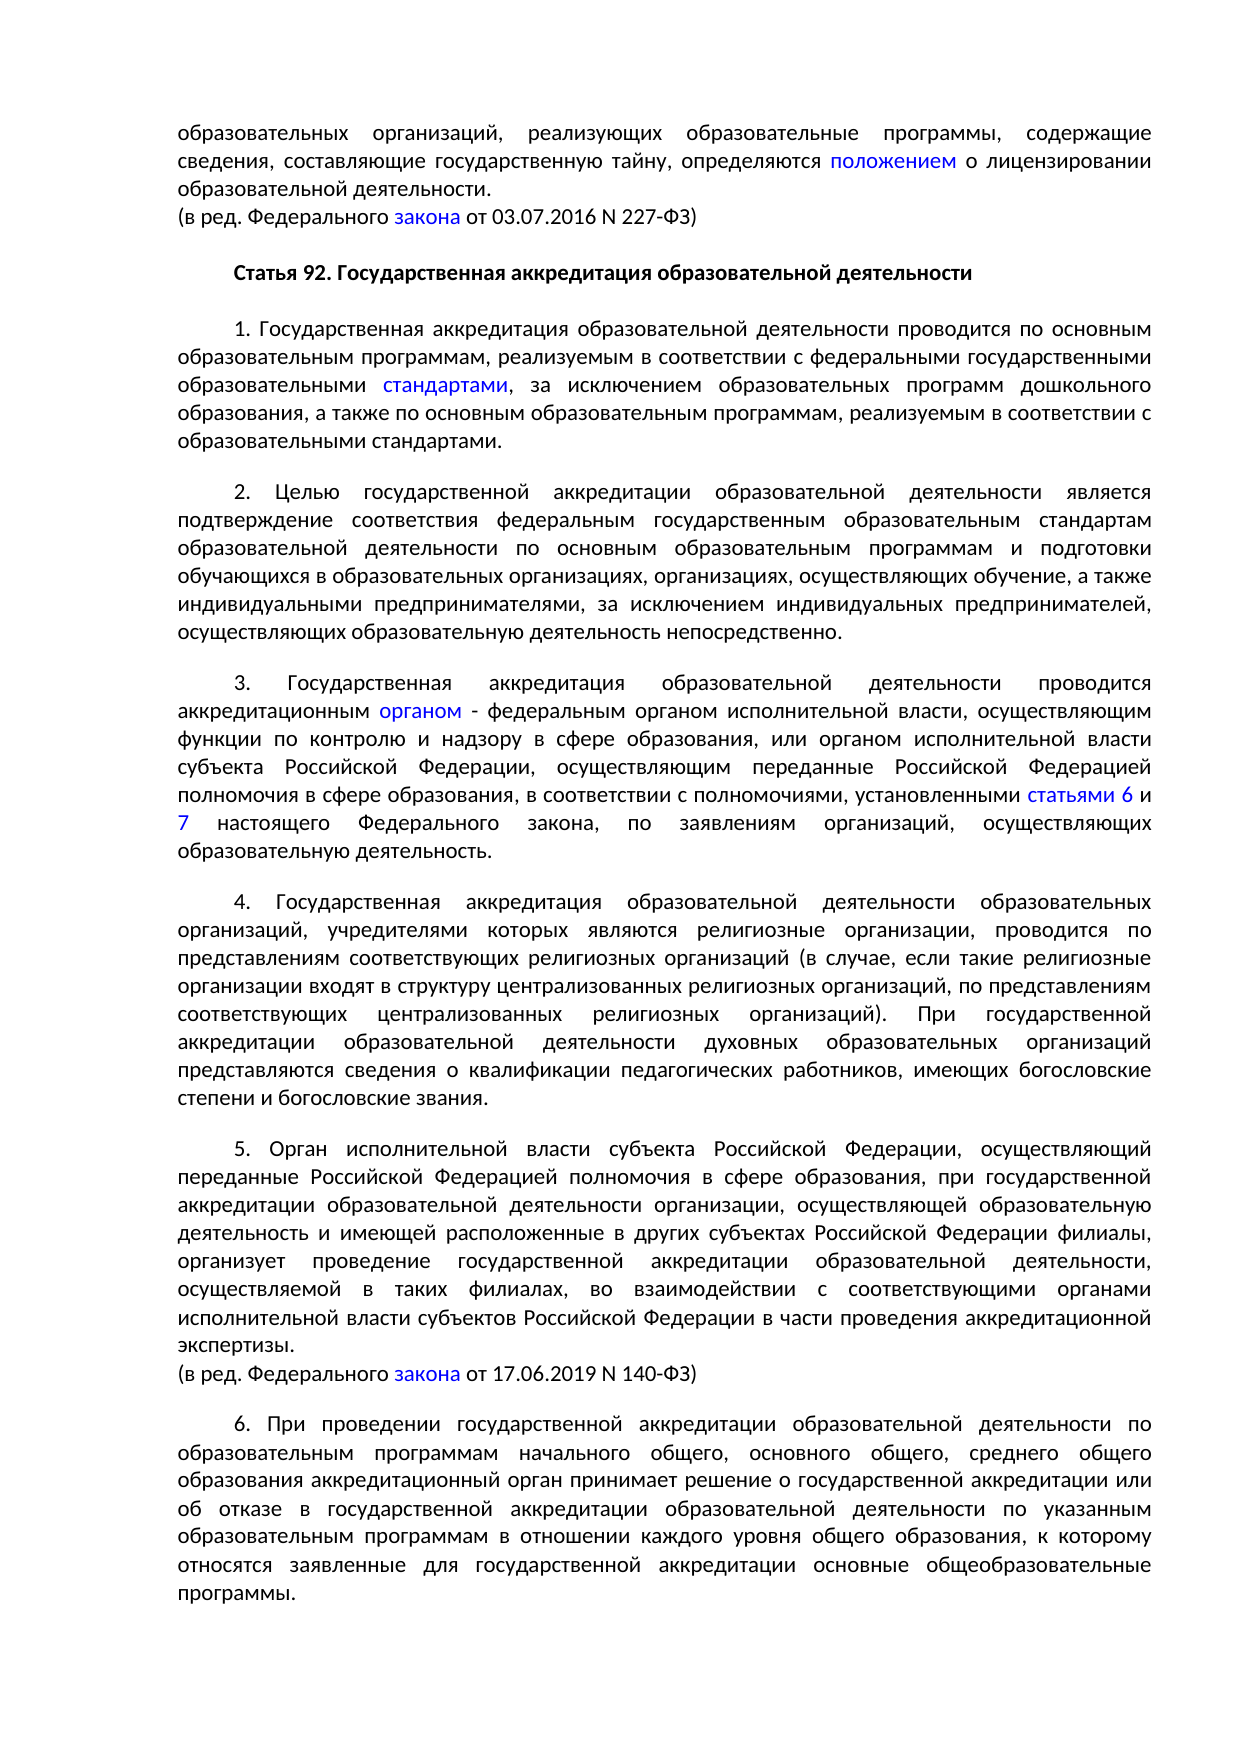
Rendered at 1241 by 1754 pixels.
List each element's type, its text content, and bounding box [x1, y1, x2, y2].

text 5. Орган исполнительной власти субъекта Российской Федерации, осуществляющий переданные Российской Федерацией полномочия в сфере образования, при государственной аккредитации образовательной деятельности организации, осуществляющей образовательную деятельность и имеющей расположенные в других субъектах Российской Федерации филиалы, организует проведение государственной аккредитации образовательной деятельности, осуществляемой в таких филиалах, во взаимодействии с соответствующими органами исполнительной власти субъектов Российской Федерации в части проведения аккредитационной экспертизы. [177, 1134, 1152, 1359]
text 6. При проведении государственной аккредитации образовательной деятельности по образовательным программам начального общего, основного общего, среднего общего образования аккредитационный орган принимает решение о государственной аккредитации или об отказе в государственной аккредитации образовательной деятельности по указанным образовательным программам в отношении каждого уровня общего образования, к которому относятся заявленные для государственной аккредитации основные общеобразовательные программы. [177, 1409, 1152, 1606]
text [177, 118, 1152, 202]
text 1. Государственная аккредитация образовательной деятельности проводится по основным образовательным программам, реализуемым в соответствии с федеральными государственными образовательными стандартами, за исключением образовательных программ дошкольного образования, а также по основным образовательным программам, реализуемым в соответствии с образовательными стандартами. [177, 314, 1152, 454]
text 3. Государственная аккредитация образовательной деятельности проводится аккредитационным органом - федеральным органом исполнительной власти, осуществляющим функции по контролю и надзору в сфере образования, или органом исполнительной власти субъекта Российской Федерации, осуществляющим переданные Российской Федерацией полномочия в сфере образования, в соответствии с полномочиями, установленными статьями 6 и 7 настоящего Федерального закона, по заявлениям организаций, осуществляющих образовательную деятельность. [177, 668, 1152, 864]
text 4. Государственная аккредитация образовательной деятельности образовательных организаций, учредителями которых являются религиозные организации, проводится по представлениям соответствующих религиозных организаций (в случае, если такие религиозные организации входят в структуру централизованных религиозных организаций, по представлениям соответствующих централизованных религиозных организаций). При государственной аккредитации образовательной деятельности духовных образовательных организаций представляются сведения о квалификации педагогических работников, имеющих богословские степени и богословские звания. [177, 887, 1152, 1112]
text (в ред. Федерального закона от 17.06.2019 N 140-ФЗ) [177, 1359, 1152, 1387]
text (в ред. Федерального закона от 03.07.2016 N 227-ФЗ) [177, 202, 1152, 230]
text 2. Целью государственной аккредитации образовательной деятельности является подтверждение соответствия федеральным государственным образовательным стандартам образовательной деятельности по основным образовательным программам и подготовки обучающихся в образовательных организациях, организациях, осуществляющих обучение, а также индивидуальными предпринимателями, за исключением индивидуальных предпринимателей, осуществляющих образовательную деятельность непосредственно. [177, 477, 1152, 645]
title Статья 92. Государственная аккредитация образовательной деятельности [177, 258, 1152, 286]
